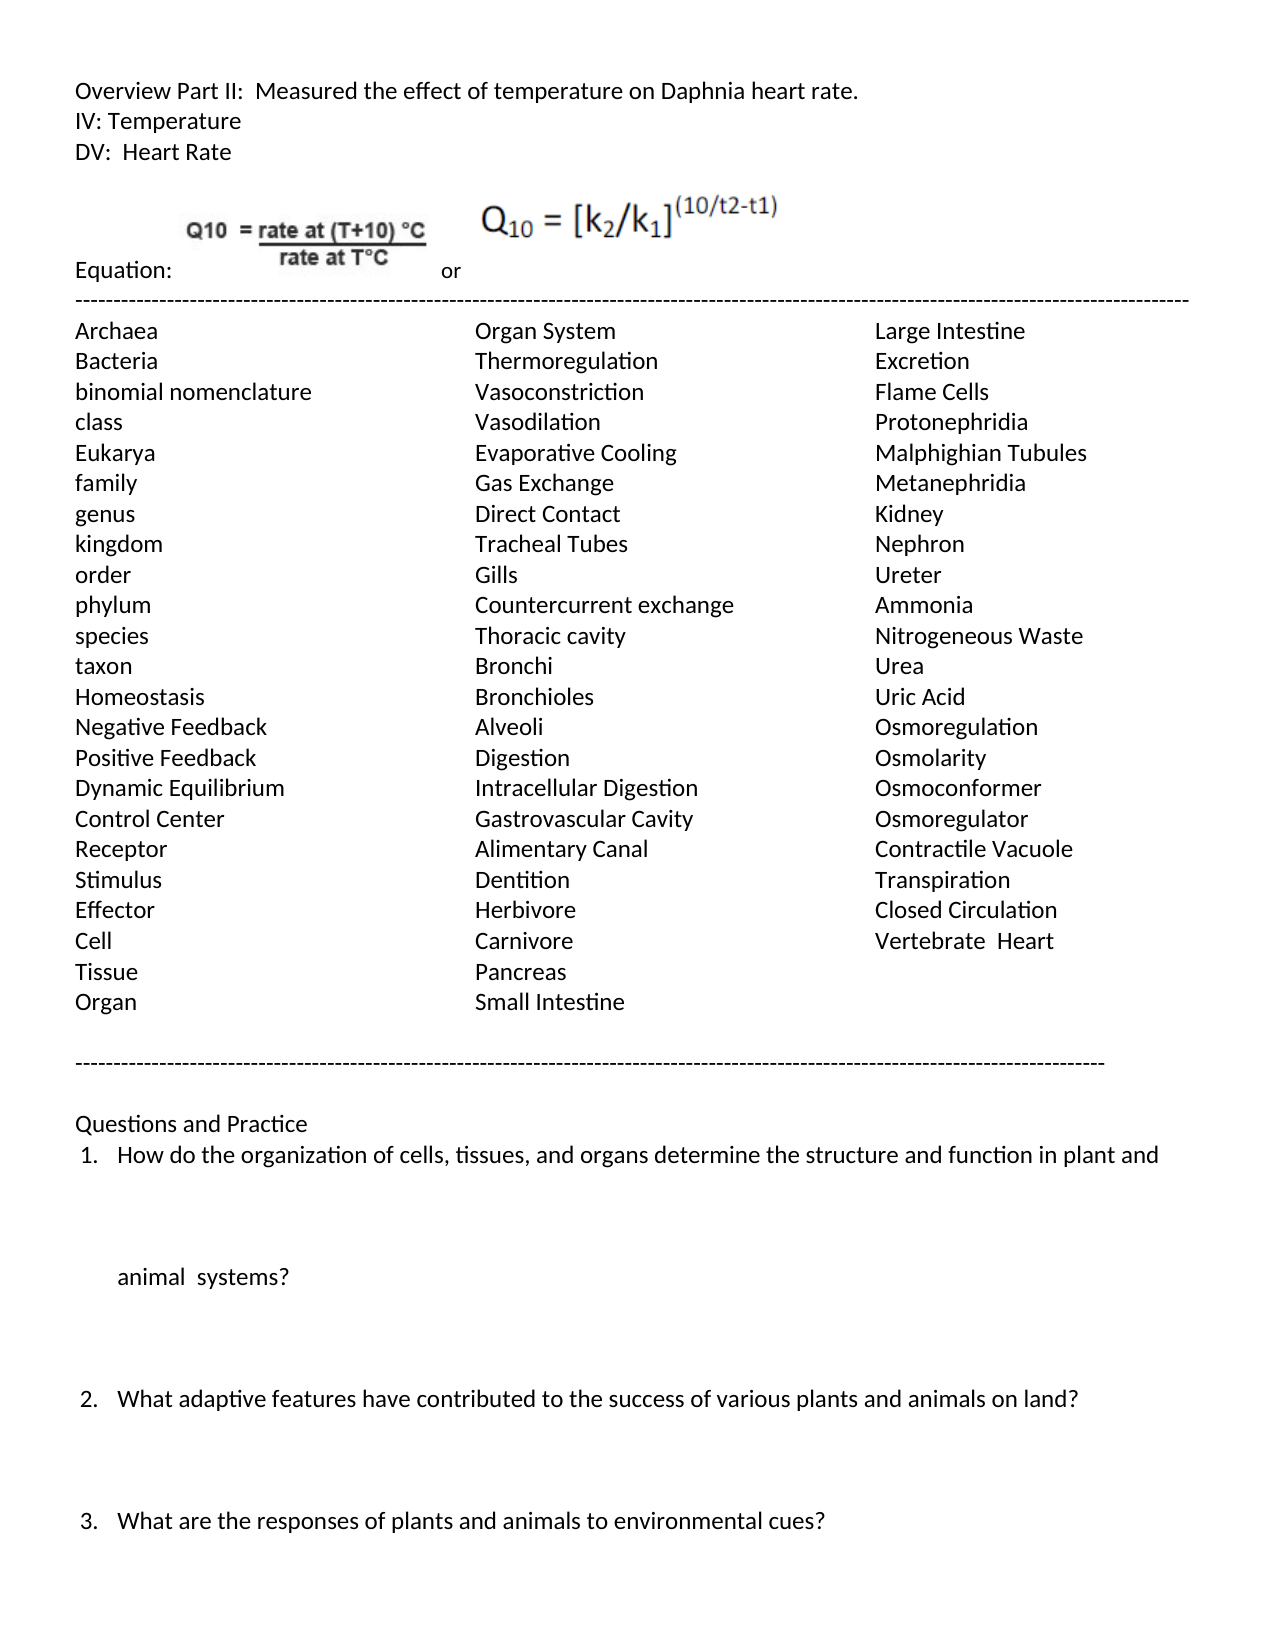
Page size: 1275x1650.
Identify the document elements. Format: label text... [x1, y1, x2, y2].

text Herbivore [475, 895, 800, 925]
text Overview Part II: Measured the effect of temperature on Daphnia heart rate. [75, 75, 1200, 106]
text Tracheal Tubes [475, 528, 800, 559]
text Osmoconformer [875, 773, 1200, 803]
picture [466, 166, 789, 278]
text Alimentary Canal [475, 834, 800, 864]
text Stimulus [75, 864, 400, 895]
text Organ System [475, 315, 800, 345]
text Ammonia [875, 589, 1200, 620]
text Excretion [875, 345, 1200, 376]
text Osmoregulator [875, 803, 1200, 834]
text Contractile Vacuole [875, 834, 1200, 864]
text Bronchi [475, 651, 800, 681]
text Bacteria [75, 345, 400, 376]
text IV: Temperature [75, 106, 1200, 136]
text Dynamic Equilibrium [75, 773, 400, 803]
text Thermoregulation [475, 345, 800, 376]
text Gastrovascular Cavity [475, 803, 800, 834]
text phylum [75, 589, 400, 620]
text Digestion [475, 742, 800, 773]
text Bronchioles [475, 681, 800, 712]
text Ureter [875, 559, 1200, 589]
text Malphighian Tubules [875, 437, 1200, 467]
text Nitrogeneous Waste [875, 620, 1200, 651]
list How do the organization of cells, tissues, and organs determine the structure and function in plant and animal systems? [79, 1139, 1200, 1291]
text Flame Cells [875, 376, 1200, 406]
text -------------------------------------------------------------------------------------------------------------------------------------------------- [75, 284, 1200, 315]
text Evaporative Cooling [475, 437, 800, 467]
text Osmolarity [875, 742, 1200, 773]
text Negative Feedback [75, 712, 400, 742]
text class [75, 406, 400, 437]
text binomial nomenclature [75, 376, 400, 406]
text Intracellular Digestion [475, 773, 800, 803]
text --------------------------------------------------------------------------------------------------------------------------------------- [75, 1047, 1200, 1078]
text Dentition [475, 864, 800, 895]
text Direct Contact [475, 498, 800, 528]
text Uric Acid [875, 681, 1200, 712]
text kingdom [75, 528, 400, 559]
text Eukarya [75, 437, 400, 467]
text order [75, 559, 400, 589]
text Pancreas [475, 956, 800, 986]
text Transpiration [875, 864, 1200, 895]
text Osmoregulation [875, 712, 1200, 742]
text Vasoconstriction [475, 376, 800, 406]
text genus [75, 498, 400, 528]
text family [75, 467, 400, 498]
text Homeostasis [75, 681, 400, 712]
text Protonephridia [875, 406, 1200, 437]
text Countercurrent exchange [475, 589, 800, 620]
text Kidney [875, 498, 1200, 528]
list What adaptive features have contributed to the success of various plants and animals on land? [79, 1383, 1200, 1413]
text Nephron [875, 528, 1200, 559]
text Archaea [75, 315, 400, 345]
picture [178, 213, 436, 278]
text Gas Exchange [475, 467, 800, 498]
text Small Intestine [475, 986, 800, 1017]
text Closed Circulation [875, 895, 1200, 925]
text Metanephridia [875, 467, 1200, 498]
text Vasodilation [475, 406, 800, 437]
text Thoracic cavity [475, 620, 800, 651]
text Positive Feedback [75, 742, 400, 773]
text Large Intestine [875, 315, 1200, 345]
text Vertebrate Heart [875, 925, 1200, 956]
text Gills [475, 559, 800, 589]
text Organ [75, 986, 400, 1017]
text Carnivore [475, 925, 800, 956]
text Control Center [75, 803, 400, 834]
text taxon [75, 651, 400, 681]
text Alveoli [475, 712, 800, 742]
text Tissue [75, 956, 400, 986]
text Cell [75, 925, 400, 956]
text Effector [75, 895, 400, 925]
text Urea [875, 651, 1200, 681]
text Receptor [75, 834, 400, 864]
list What are the responses of plants and animals to environmental cues? [79, 1505, 1200, 1536]
text Questions and Practice [75, 1108, 1200, 1139]
text species [75, 620, 400, 651]
text DV: Heart Rate [75, 136, 1200, 167]
